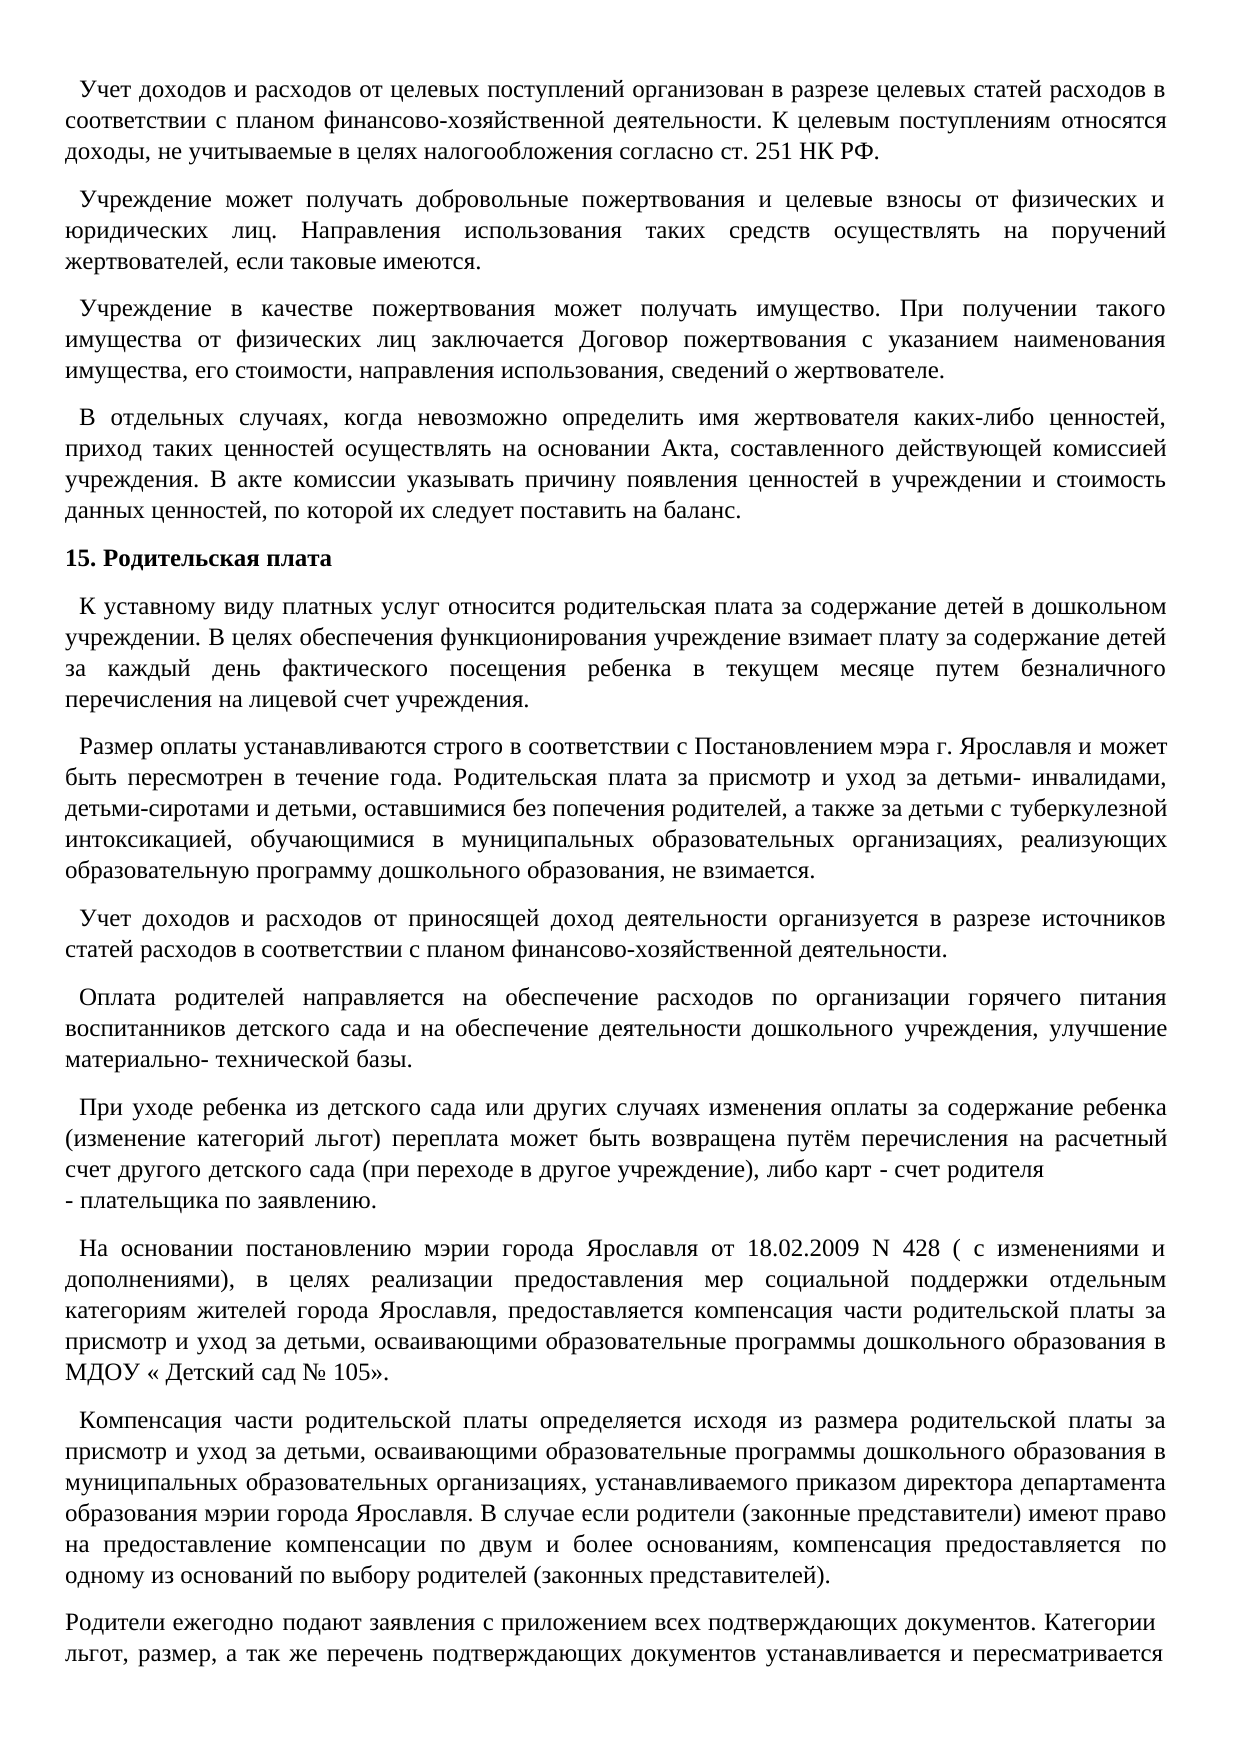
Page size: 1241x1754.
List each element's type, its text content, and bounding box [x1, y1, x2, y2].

list Учет доходов и расходов от приносящей доход деятельности организуется в разрезе источников статей расходов в соответствии с планом финансово-хозяйственной деятельности. [65, 903, 1167, 963]
list Оплата родителей направляется на обеспечение расходов по организации горячего питания воспитанников детского сада и на обеспечение деятельности дошкольного учреждения, улучшение материально- технической базы. [65, 982, 1167, 1073]
list плательщика по заявлению. [65, 1185, 1223, 1214]
list В отдельных случаях, когда невозможно определить имя жертвователя каких-либо ценностей, приход таких ценностей осуществлять на основании Акта, составленного действующей комиссией учреждения. В акте комиссии указывать причину появления ценностей в учреждении и стоимость данных ценностей, по которой их следует поставить на баланс. [65, 402, 1167, 524]
list К уставному виду платных услуг относится родительская плата за содержание детей в дошкольном учреждении. В целях обеспечения функционирования учреждение взимает плату за содержание детей за каждый день фактического посещения ребенка в текущем месяце путем безналичного перечисления на лицевой счет учреждения. [65, 591, 1166, 713]
subtitle Родительская плата [65, 543, 1223, 572]
list На основании постановлению мэрии города Ярославля от 18.02.2009 N 428 ( с изменениями и дополнениями), в целях реализации предоставления мер социальной поддержки отдельным категориям жителей города Ярославля, предоставляется компенсация части родительской платы за присмотр и уход за детьми, осваивающими образовательные программы дошкольного образования в МДОУ « Детский сад № 105». [65, 1233, 1167, 1386]
list Учреждение может получать добровольные пожертвования и целевые взносы от физических и юридических лиц. Направления использования таких средств осуществлять на поручений жертвователей, если таковые имеются. [65, 184, 1166, 274]
list Компенсация части родительской платы определяется исходя из размера родительской платы за присмотр и уход за детьми, осваивающими образовательные программы дошкольного образования в муниципальных образовательных организациях, устанавливаемого приказом директора департамента образования мэрии города Ярославля. В случае если родители (законные представители) имеют право на предоставление компенсации по двум и более основаниям, компенсация предоставляется по одному из оснований по выбору родителей (законных представителей). [65, 1405, 1167, 1589]
list Размер оплаты устанавливаются строго в соответствии с Постановлением мэра г. Ярославля и может быть пересмотрен в течение года. Родительская плата за присмотр и уход за детьми- инвалидами, детьми-сиротами и детьми, оставшимися без попечения родителей, а также за детьми с туберкулезной интоксикацией, обучающимися в муниципальных образовательных организациях, реализующих образовательную программу дошкольного образования, не взимается. [65, 731, 1167, 884]
text Родители ежегодно подают заявления с приложением всех подтверждающих документов. Категории льгот, размер, а так же перечень подтверждающих документов устанавливается и пересматривается [65, 1607, 1166, 1667]
list Учет доходов и расходов от целевых поступлений организован в разрезе целевых статей расходов в соответствии с планом финансово-хозяйственной деятельности. К целевым поступлениям относятся доходы, не учитываемые в целях налогообложения согласно ст. 251 НК РФ. [65, 74, 1167, 165]
list Учреждение в качестве пожертвования может получать имущество. При получении такого имущества от физических лиц заключается Договор пожертвования с указанием наименования имущества, его стоимости, направления использования, сведений о жертвователе. [65, 293, 1166, 384]
list При уходе ребенка из детского сада или других случаях изменения оплаты за содержание ребенка (изменение категорий льгот) переплата может быть возвращена путём перечисления на расчетный счет другого детского сада (при переходе в другое учреждение), либо карт - счет родителя [65, 1092, 1167, 1183]
